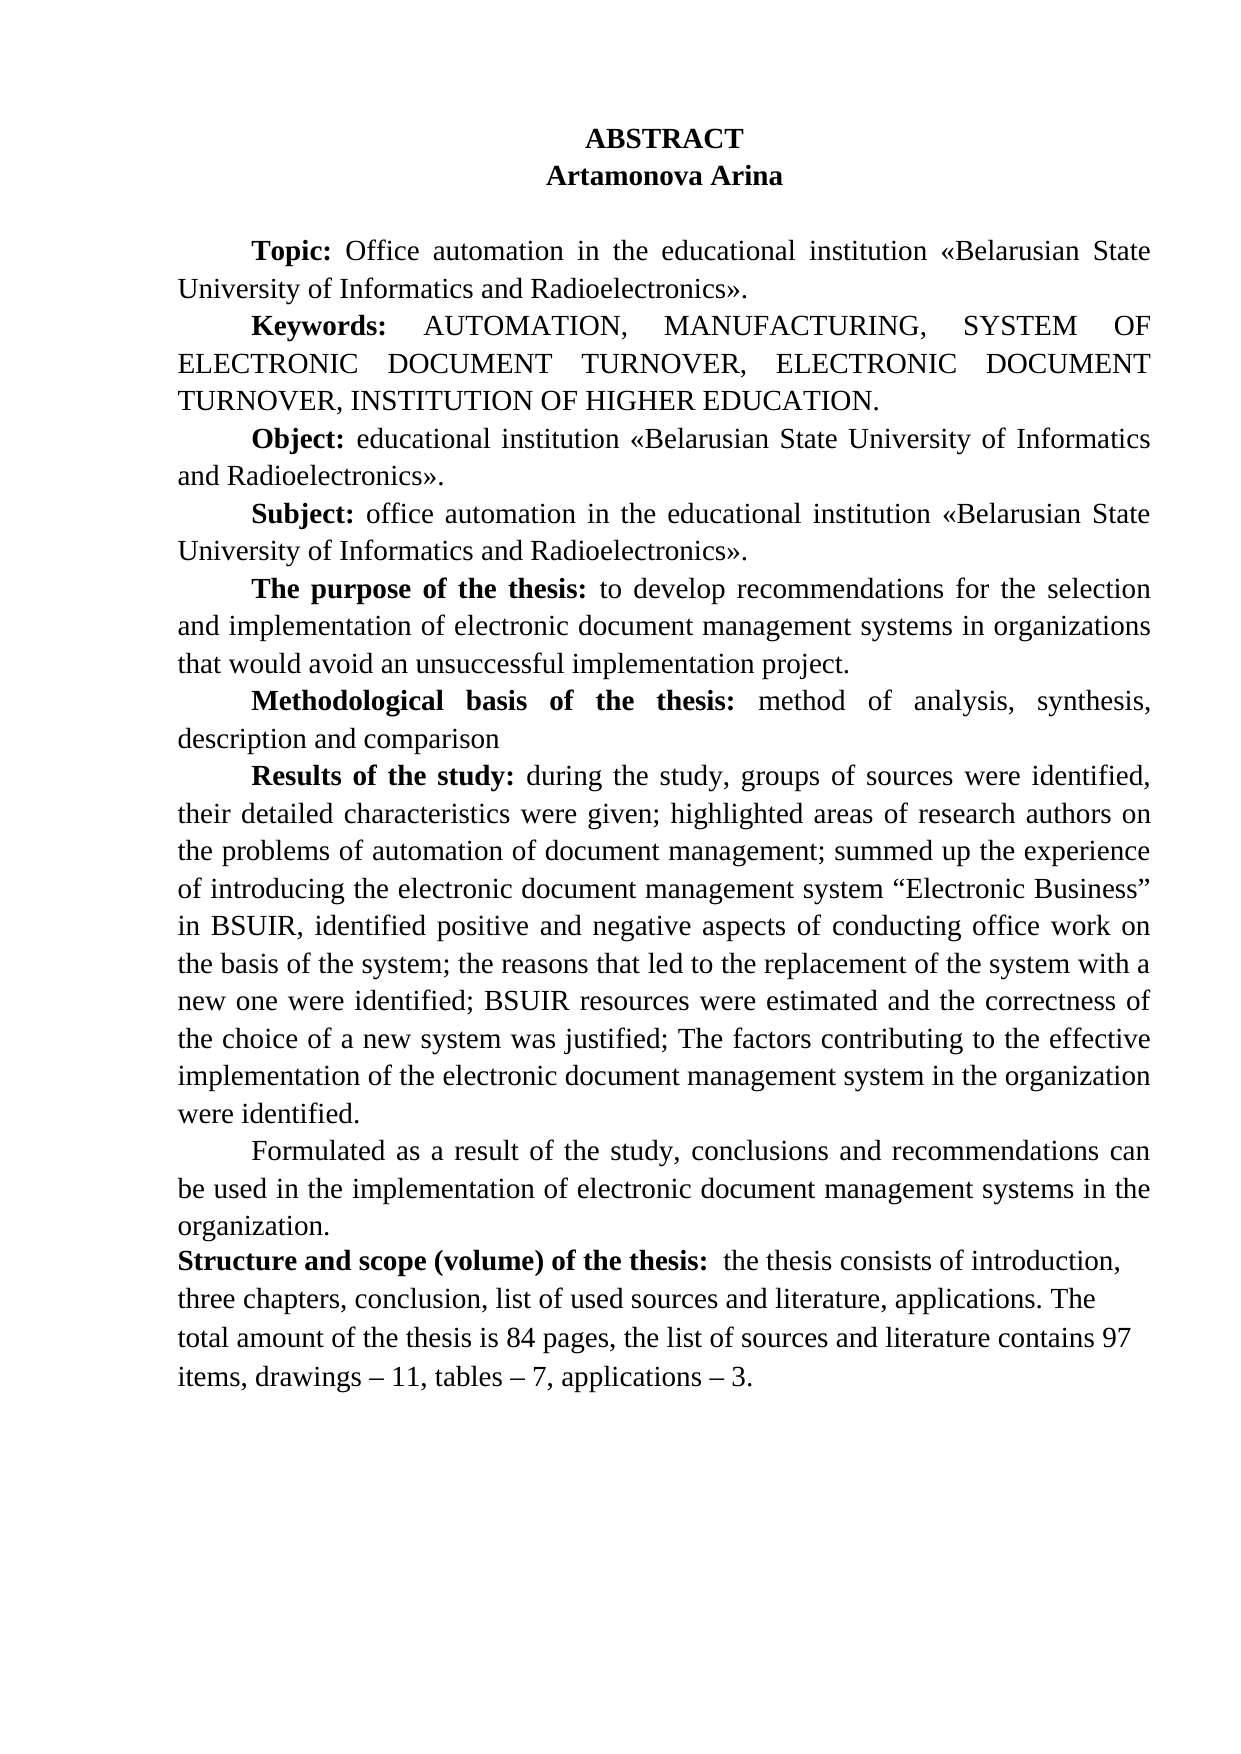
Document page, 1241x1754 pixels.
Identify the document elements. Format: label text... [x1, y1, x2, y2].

text Topic: Office automation in the educational institution «Belarusian State University of Informatics and Radioelectronics». [177, 231, 1152, 306]
text Results of the study: during the study, groups of sources were identified, their detailed characteristics were given; highlighted areas of research authors on the problems of automation of document management; summed up the experience of introducing the electronic document management system “Electronic Business” in BSUIR, identified positive and negative aspects of conducting office work on the basis of the system; the reasons that led to the replacement of the system with a new one were identified; BSUIR resources were estimated and the correctness of the choice of a new system was justified; The factors contributing to the effective implementation of the electronic document management system in the organization were identified. [177, 756, 1152, 1131]
text Subject: office automation in the educational institution «Belarusian State University of Informatics and Radioelectronics». [177, 493, 1152, 568]
text Formulated as a result of the study, conclusions and recommendations can be used in the implementation of electronic document management systems in the organization. [177, 1131, 1152, 1243]
text Structure and scope (volume) of the thesis: the thesis consists of introduction, three chapters, conclusion, list of used sources and literature, applications. The total amount of the thesis is 84 pages, the list of sources and literature contains 97 items, drawings – 11, tables – 7, applications – 3. [177, 1243, 1152, 1392]
text Methodological basis of the thesis: method of analysis, synthesis, description and comparison [177, 681, 1152, 756]
text Keywords: AUTOMATION, MANUFACTURING, SYSTEM OF ELECTRONIC DOCUMENT TURNOVER, ELECTRONIC DOCUMENT TURNOVER, INSTITUTION OF HIGHER EDUCATION. [177, 306, 1152, 418]
subtitle ABSTRACT [177, 118, 1152, 156]
list Artamonova Arina [177, 156, 1152, 193]
text Object: educational institution «Belarusian State University of Informatics and Radioelectronics». [177, 418, 1152, 493]
text The purpose of the thesis: to develop recommendations for the selection and implementation of electronic document management systems in organizations that would avoid an unsuccessful implementation project. [177, 568, 1152, 681]
